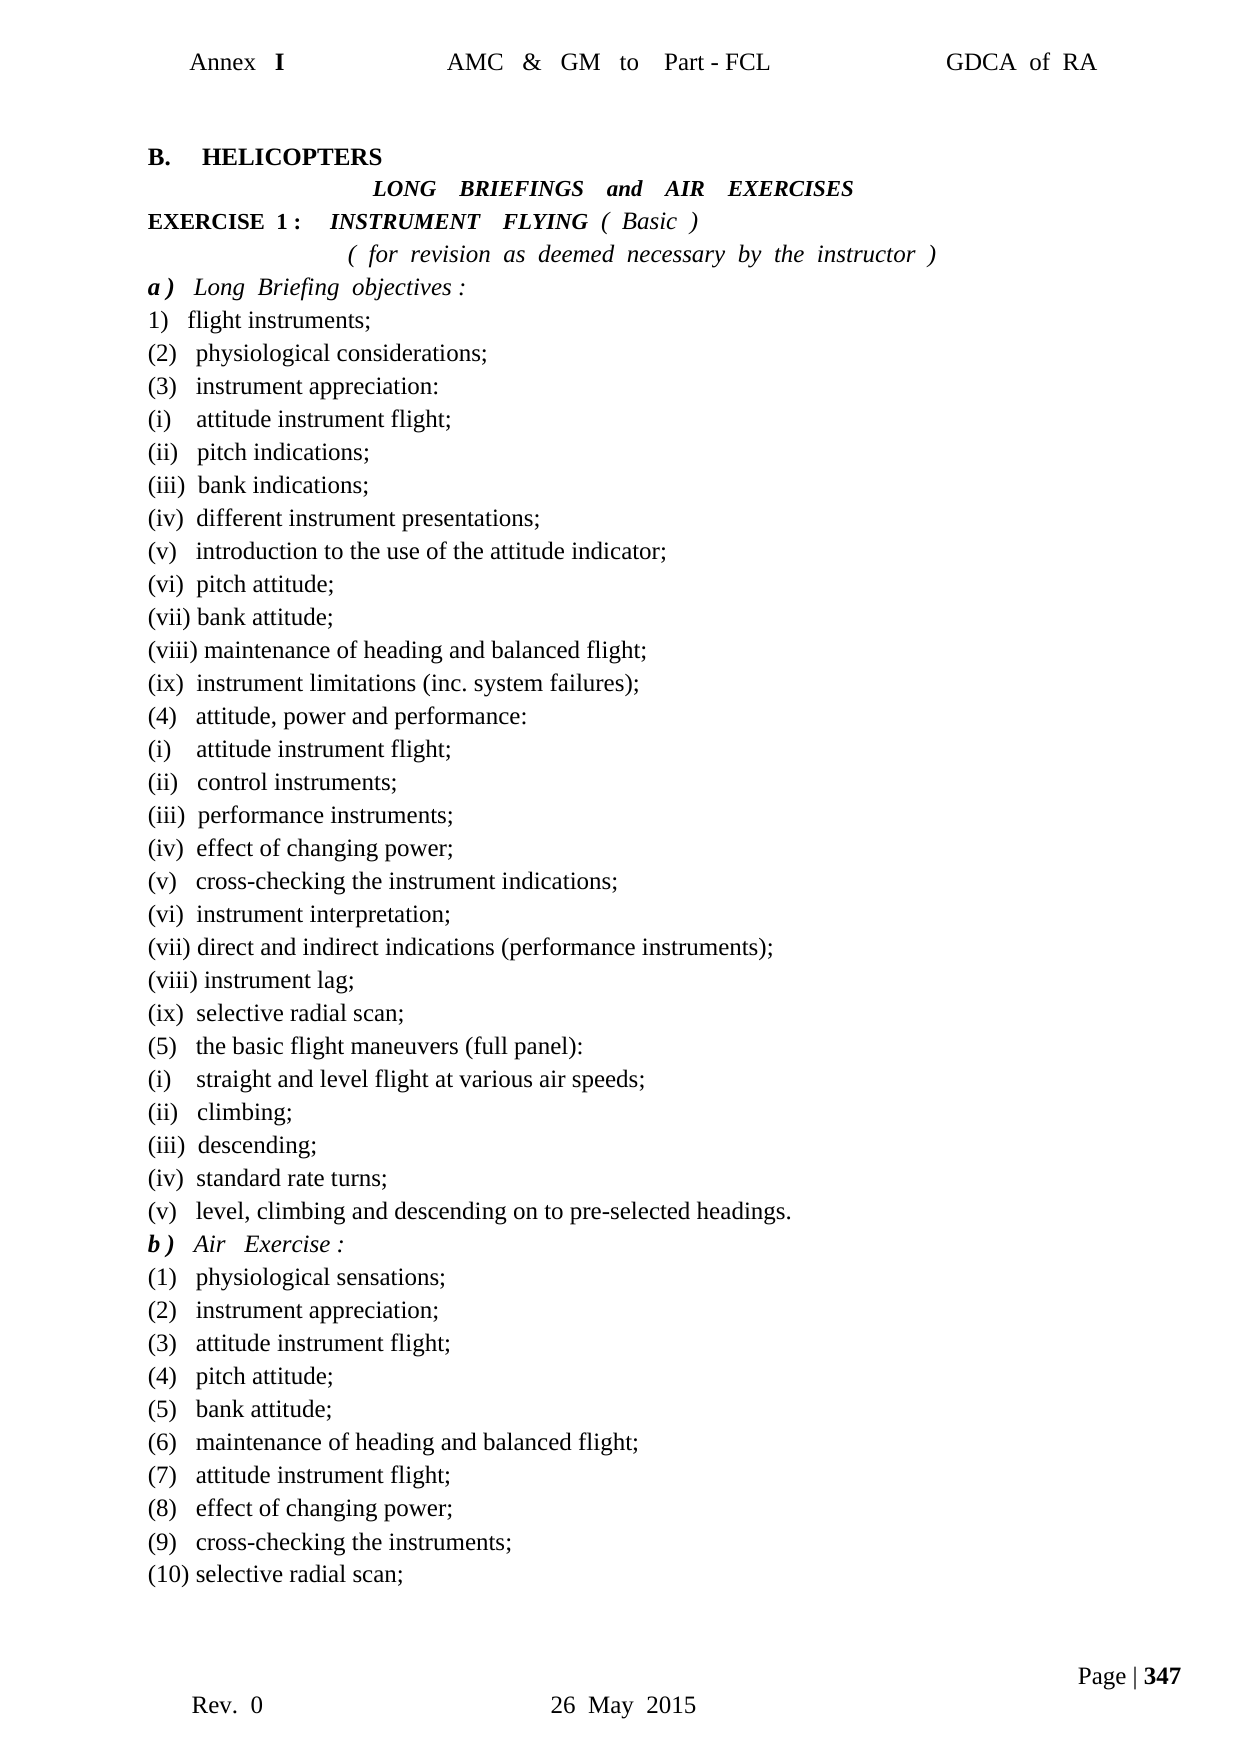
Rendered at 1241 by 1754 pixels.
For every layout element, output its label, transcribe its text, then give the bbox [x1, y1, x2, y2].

text (iv) effect of changing power; [148, 833, 1181, 862]
text B. HELICOPTERS [148, 142, 1181, 171]
text (ii) pitch indications; [148, 437, 1181, 466]
text 1) flight instruments; [148, 305, 1181, 333]
text (iv) different instrument presentations; [148, 503, 1181, 532]
text (iii) descending; [148, 1130, 1181, 1159]
text (3) instrument appreciation: [148, 371, 1181, 399]
text (ii) control instruments; [148, 767, 1181, 796]
text (4) pitch attitude; [148, 1361, 1181, 1390]
text (5) bank attitude; [148, 1394, 1181, 1423]
text (2) instrument appreciation; [148, 1295, 1181, 1324]
text (viii) instrument lag; [148, 965, 1181, 994]
text (vi) instrument interpretation; [148, 899, 1181, 928]
text (ix) selective radial scan; [148, 998, 1181, 1027]
text (vii) direct and indirect indications (performance instruments); [148, 932, 1181, 961]
text a ) Long Briefing objectives : [148, 272, 1181, 301]
text EXERCISE 1 : INSTRUMENT FLYING ( Basic ) [148, 206, 1181, 234]
text ( for revision as deemed necessary by the instructor ) [148, 239, 1181, 267]
text (i) straight and level flight at various air speeds; [148, 1064, 1181, 1093]
text (v) cross-checking the instrument indications; [148, 866, 1181, 895]
text (iii) bank indications; [148, 470, 1181, 499]
text (10) selective radial scan; [148, 1559, 1181, 1588]
text (iv) standard rate turns; [148, 1163, 1181, 1192]
text (i) attitude instrument flight; [148, 734, 1181, 763]
text (4) attitude, power and performance: [148, 701, 1181, 730]
text (2) physiological considerations; [148, 338, 1181, 367]
text (5) the basic flight maneuvers (full panel): [148, 1031, 1181, 1060]
text (7) attitude instrument flight; [148, 1461, 1181, 1489]
text (vii) bank attitude; [148, 602, 1181, 631]
text (1) physiological sensations; [148, 1262, 1181, 1291]
text (ix) instrument limitations (inc. system failures); [148, 668, 1181, 697]
text (vi) pitch attitude; [148, 569, 1181, 598]
text (8) effect of changing power; [148, 1493, 1181, 1522]
text (6) maintenance of heading and balanced flight; [148, 1427, 1181, 1456]
text (i) attitude instrument flight; [148, 404, 1181, 433]
text b ) Air Exercise : [148, 1229, 1181, 1258]
text (v) level, climbing and descending on to pre-selected headings. [148, 1196, 1181, 1225]
text (viii) maintenance of heading and balanced flight; [148, 635, 1181, 664]
text (v) introduction to the use of the attitude indicator; [148, 536, 1181, 565]
text (iii) performance instruments; [148, 800, 1181, 829]
text (3) attitude instrument flight; [148, 1328, 1181, 1357]
text (9) cross-checking the instruments; [148, 1527, 1181, 1555]
text (ii) climbing; [148, 1097, 1181, 1126]
text LONG BRIEFINGS and AIR EXERCISES [148, 175, 1181, 201]
